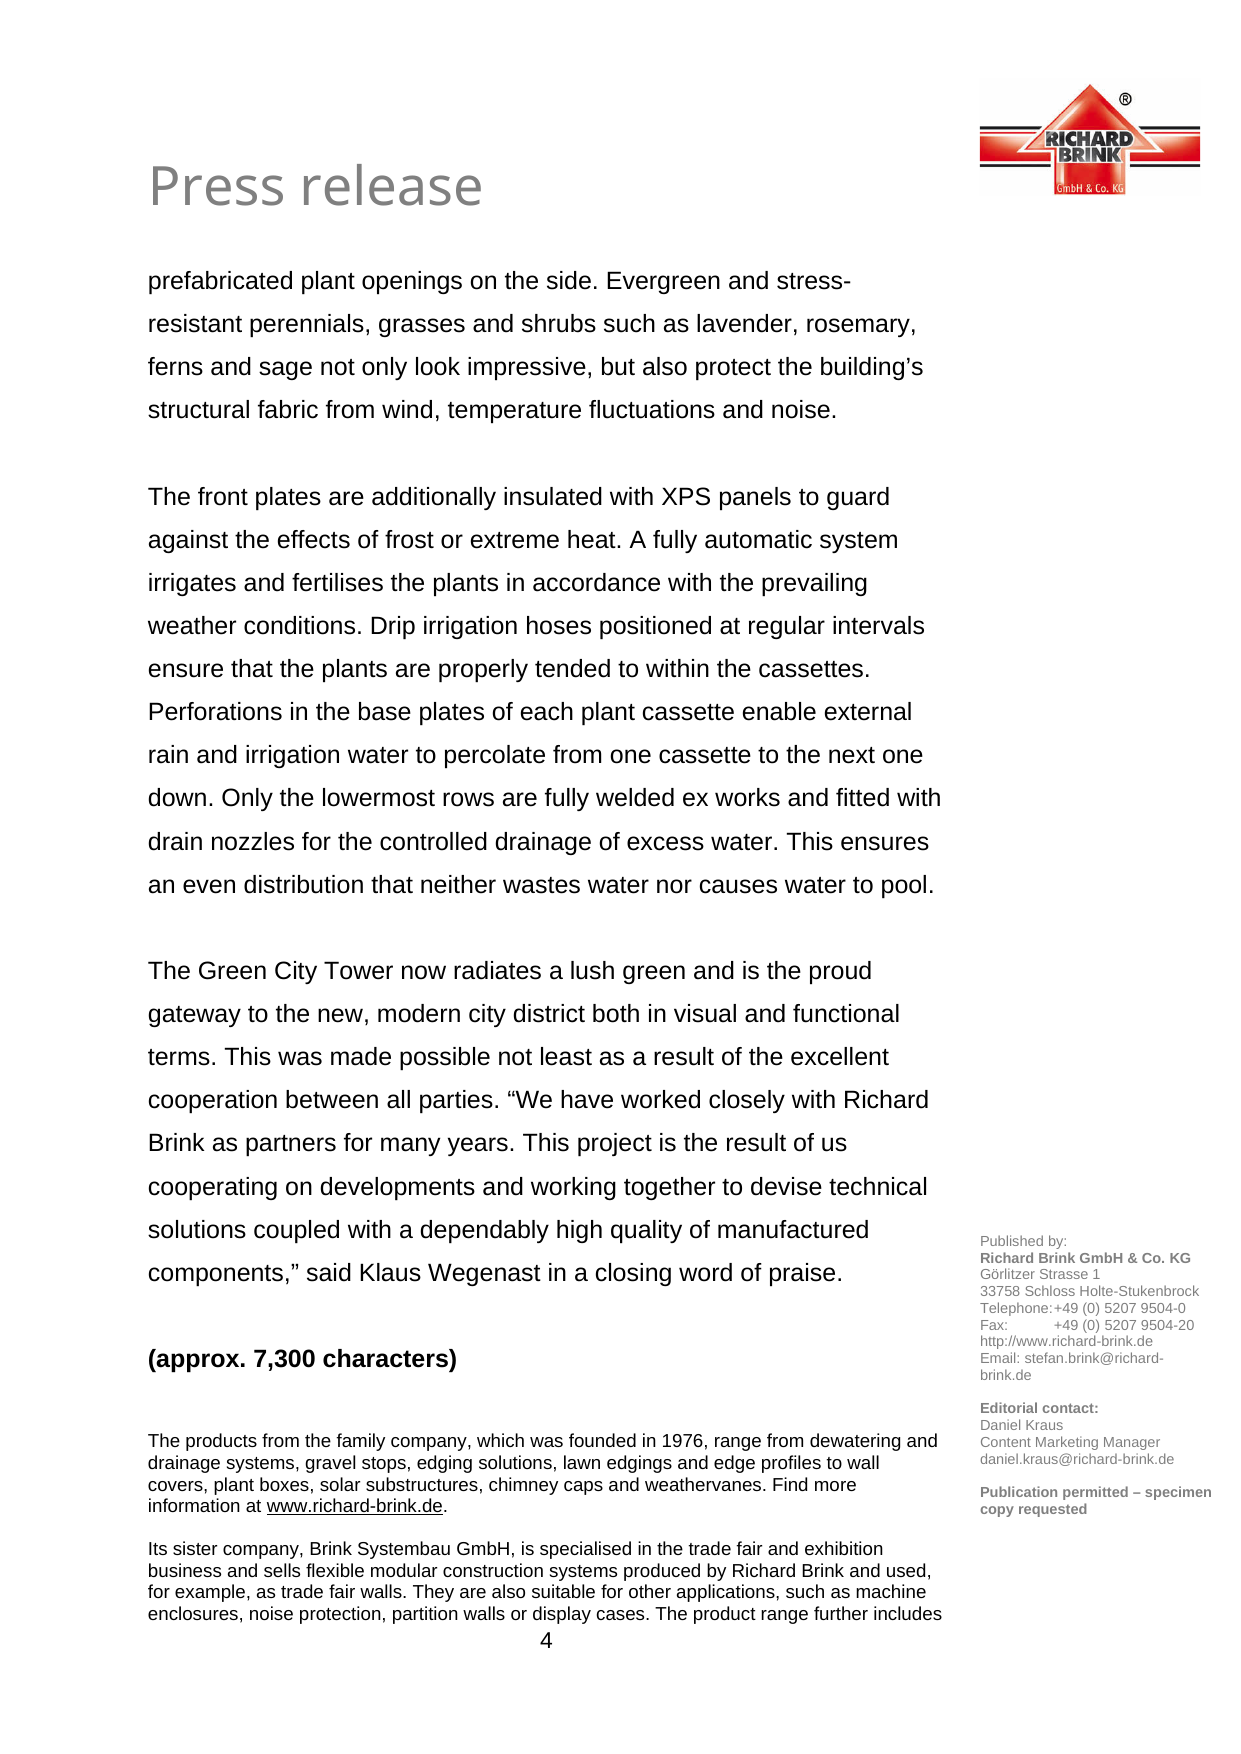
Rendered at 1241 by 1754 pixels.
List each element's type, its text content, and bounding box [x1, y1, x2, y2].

text The products from the family company, which was founded in 1976, range from dewatering and drainage systems, gravel stops, edging solutions, lawn edgings and edge profiles to wall covers, plant boxes, solar substructures, chimney caps and weathervanes. Find more information at www.richard-brink.de. [148, 1430, 945, 1516]
list (approx. 7,300 characters) [148, 1344, 945, 1373]
list The Green City Tower now radiates a lush green and is the proud gateway to the new, modern city district both in visual and functional terms. This was made possible not least as a result of the excellent cooperation between all parties. “We have worked closely with Richard Brink as partners for many years. This project is the result of us cooperating on developments and working together to devise technical solutions coupled with a dependably high quality of manufactured components,” said Klaus Wegenast in a closing word of praise. [148, 956, 945, 1286]
list The front plates are additionally insulated with XPS panels to guard against the effects of frost or extreme heat. A fully automatic system irrigates and fertilises the plants in accordance with the prevailing weather conditions. Drip irrigation hoses positioned at regular intervals ensure that the plants are properly tended to within the cassettes. Perforations in the base plates of each plant cassette enable external rain and irrigation water to percolate from one cassette to the next one down. Only the lowermost rows are fully welded ex works and fitted with drain nozzles for the controlled drainage of excess water. This ensures an even distribution that neither wastes water nor causes water to pool. [148, 481, 945, 898]
picture [979, 78, 1201, 196]
